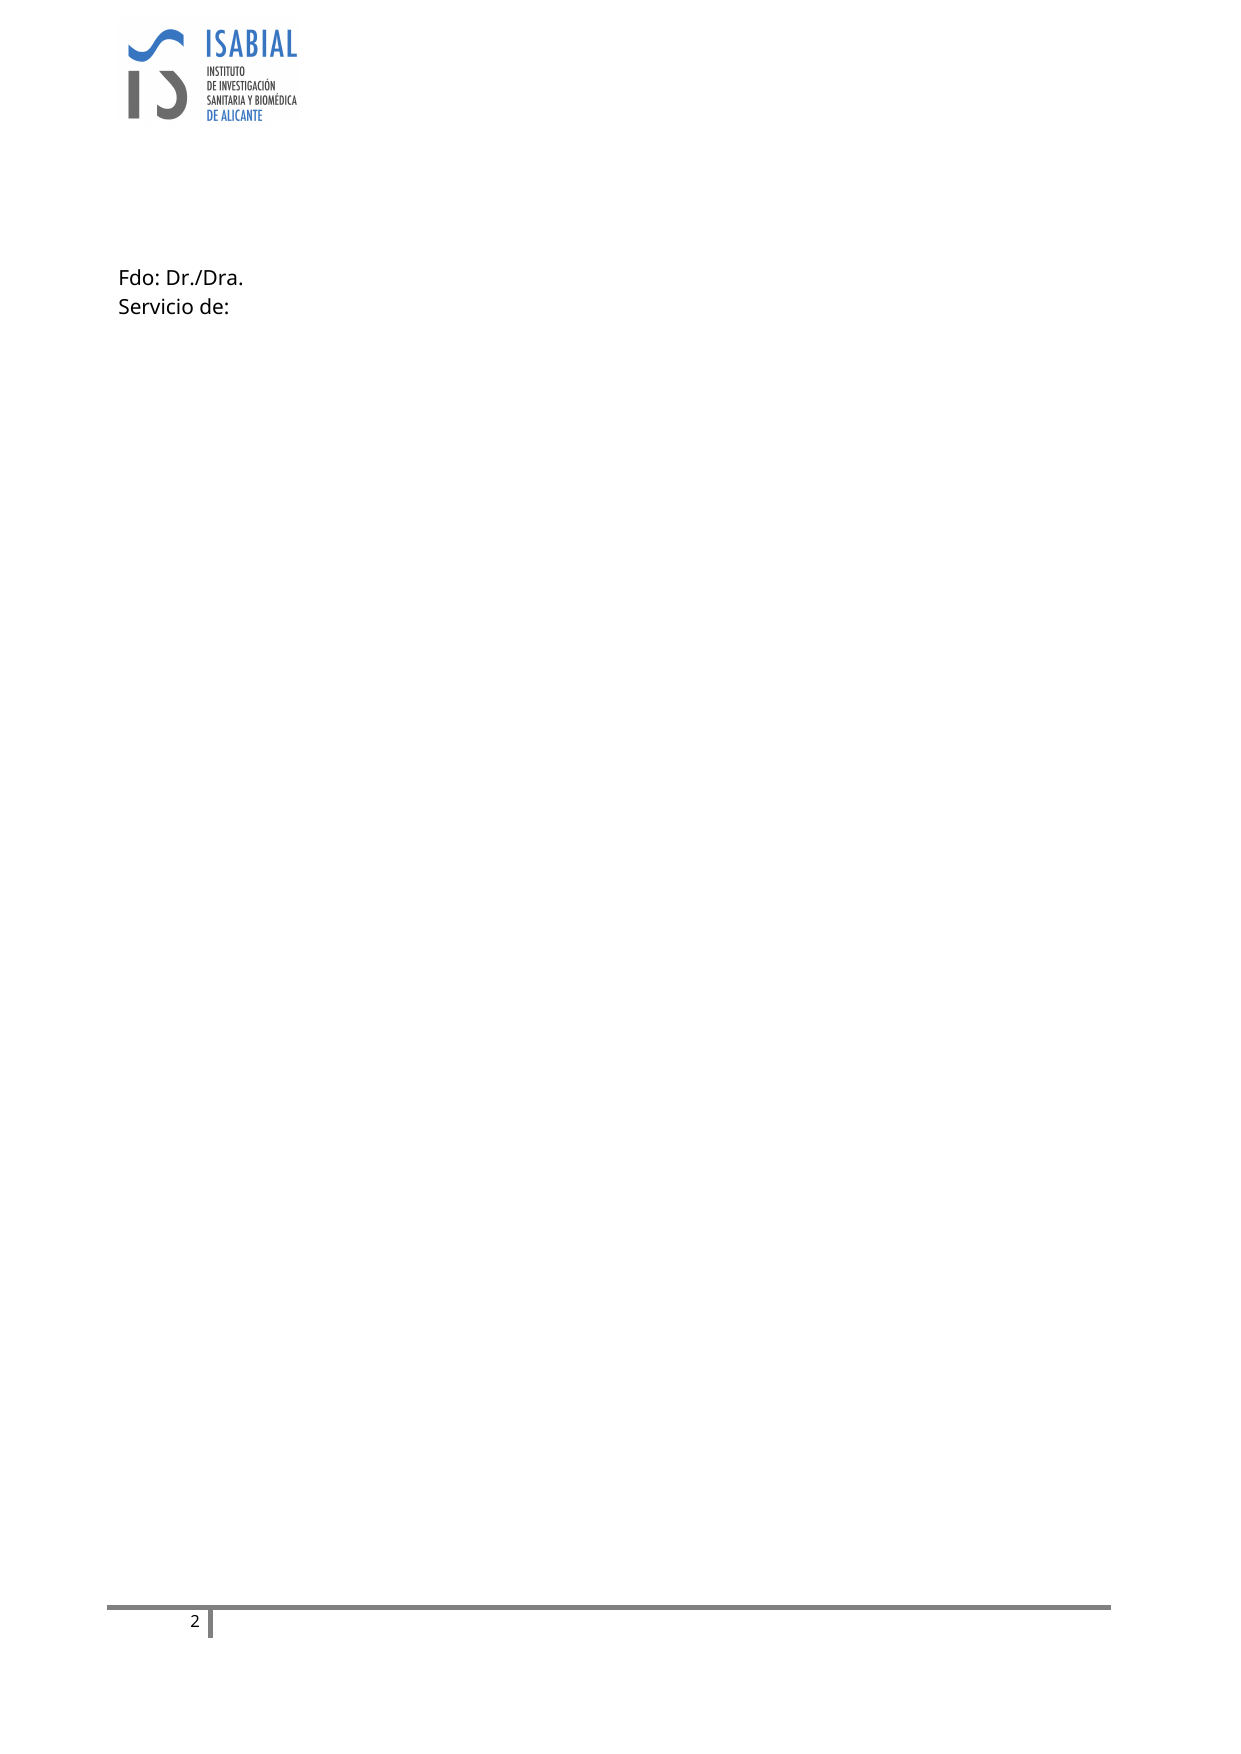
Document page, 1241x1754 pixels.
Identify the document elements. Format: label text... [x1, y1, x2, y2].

text Fdo: Dr./Dra. [118, 263, 1122, 292]
text Servicio de: [118, 292, 1122, 320]
picture [118, 17, 300, 126]
